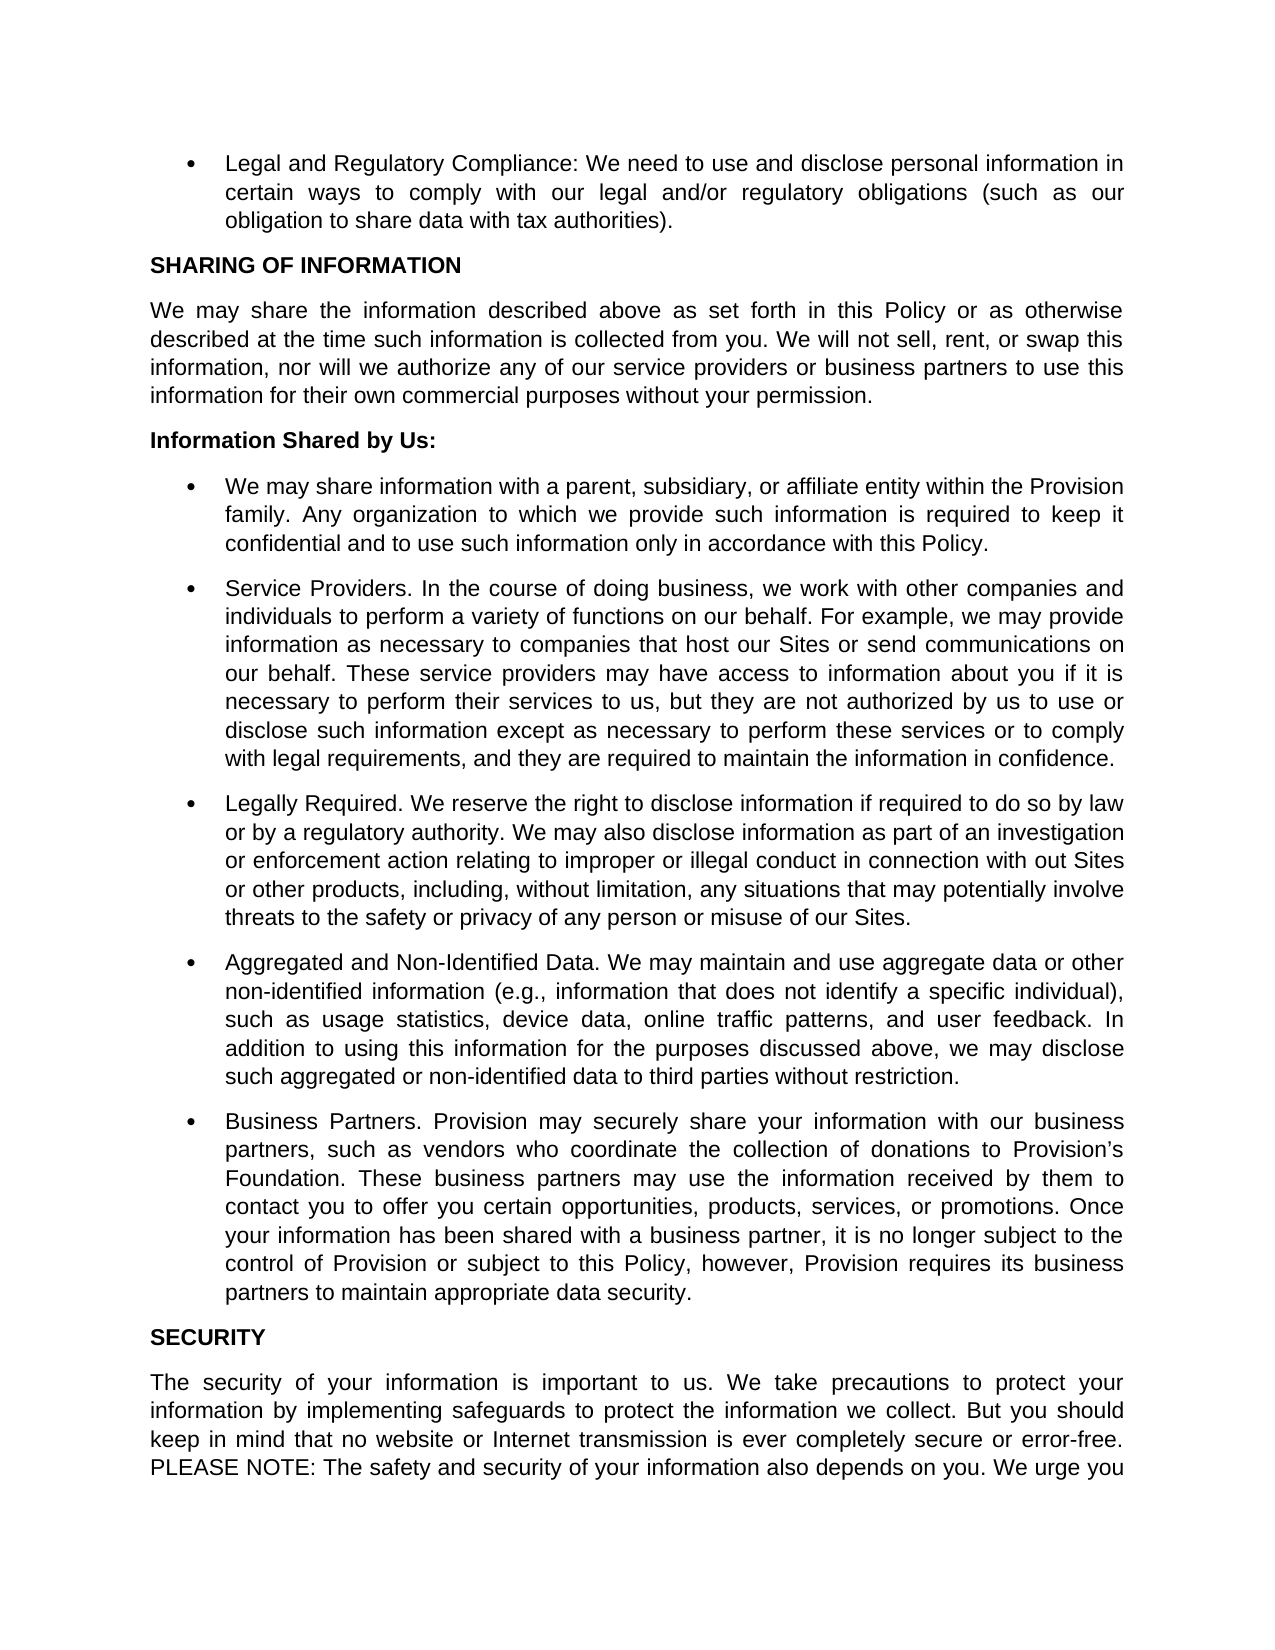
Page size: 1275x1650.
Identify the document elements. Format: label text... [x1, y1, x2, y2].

list Legal and Regulatory Compliance: We need to use and disclose personal information in certain ways to comply with our legal and/or regulatory obligations (such as our obligation to share data with tax authorities). [187, 150, 1125, 233]
list Business Partners. Provision may securely share your information with our business partners, such as vendors who coordinate the collection of donations to Provision’s Foundation. These business partners may use the information received by them to contact you to offer you certain opportunities, products, services, or promotions. Once your information has been shared with a business partner, it is no longer subject to the control of Provision or subject to this Policy, however, Provision requires its business partners to maintain appropriate data security. [187, 1108, 1125, 1305]
list Service Providers. In the course of doing business, we work with other companies and individuals to perform a variety of functions on our behalf. For example, we may provide information as necessary to companies that host our Sites or send communications on our behalf. These service providers may have access to information about you if it is necessary to perform their services to us, but they are not authorized by us to use or disclose such information except as necessary to perform these services or to comply with legal requirements, and they are required to maintain the information in confidence. [187, 574, 1125, 772]
list Legally Required. We reserve the right to disclose information if required to do so by law or by a regulatory authority. We may also disclose information as part of an investigation or enforcement action relating to improper or illegal conduct in connection with out Sites or other products, including, without limitation, any situations that may potentially involve threats to the safety or privacy of any person or misuse of our Sites. [187, 790, 1125, 930]
text SECURITY [150, 1324, 1125, 1350]
text We may share the information described above as set forth in this Policy or as otherwise described at the time such information is collected from you. We will not sell, rent, or swap this information, nor will we authorize any of our service providers or business partners to use this information for their own commercial purposes without your permission. [150, 297, 1125, 409]
text SHARING OF INFORMATION [150, 252, 1125, 278]
list We may share information with a parent, subsidiary, or affiliate entity within the Provision family. Any organization to which we provide such information is required to keep it confidential and to use such information only in accordance with this Policy. [187, 473, 1125, 556]
list Aggregated and Non-Identified Data. We may maintain and use aggregate data or other non-identified information (e.g., information that does not identify a specific individual), such as usage statistics, device data, online traffic patterns, and user feedback. In addition to using this information for the purposes discussed above, we may disclose such aggregated or non-identified data to third parties without restriction. [187, 949, 1125, 1089]
text Information Shared by Us: [150, 427, 1125, 454]
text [150, 1369, 1125, 1481]
